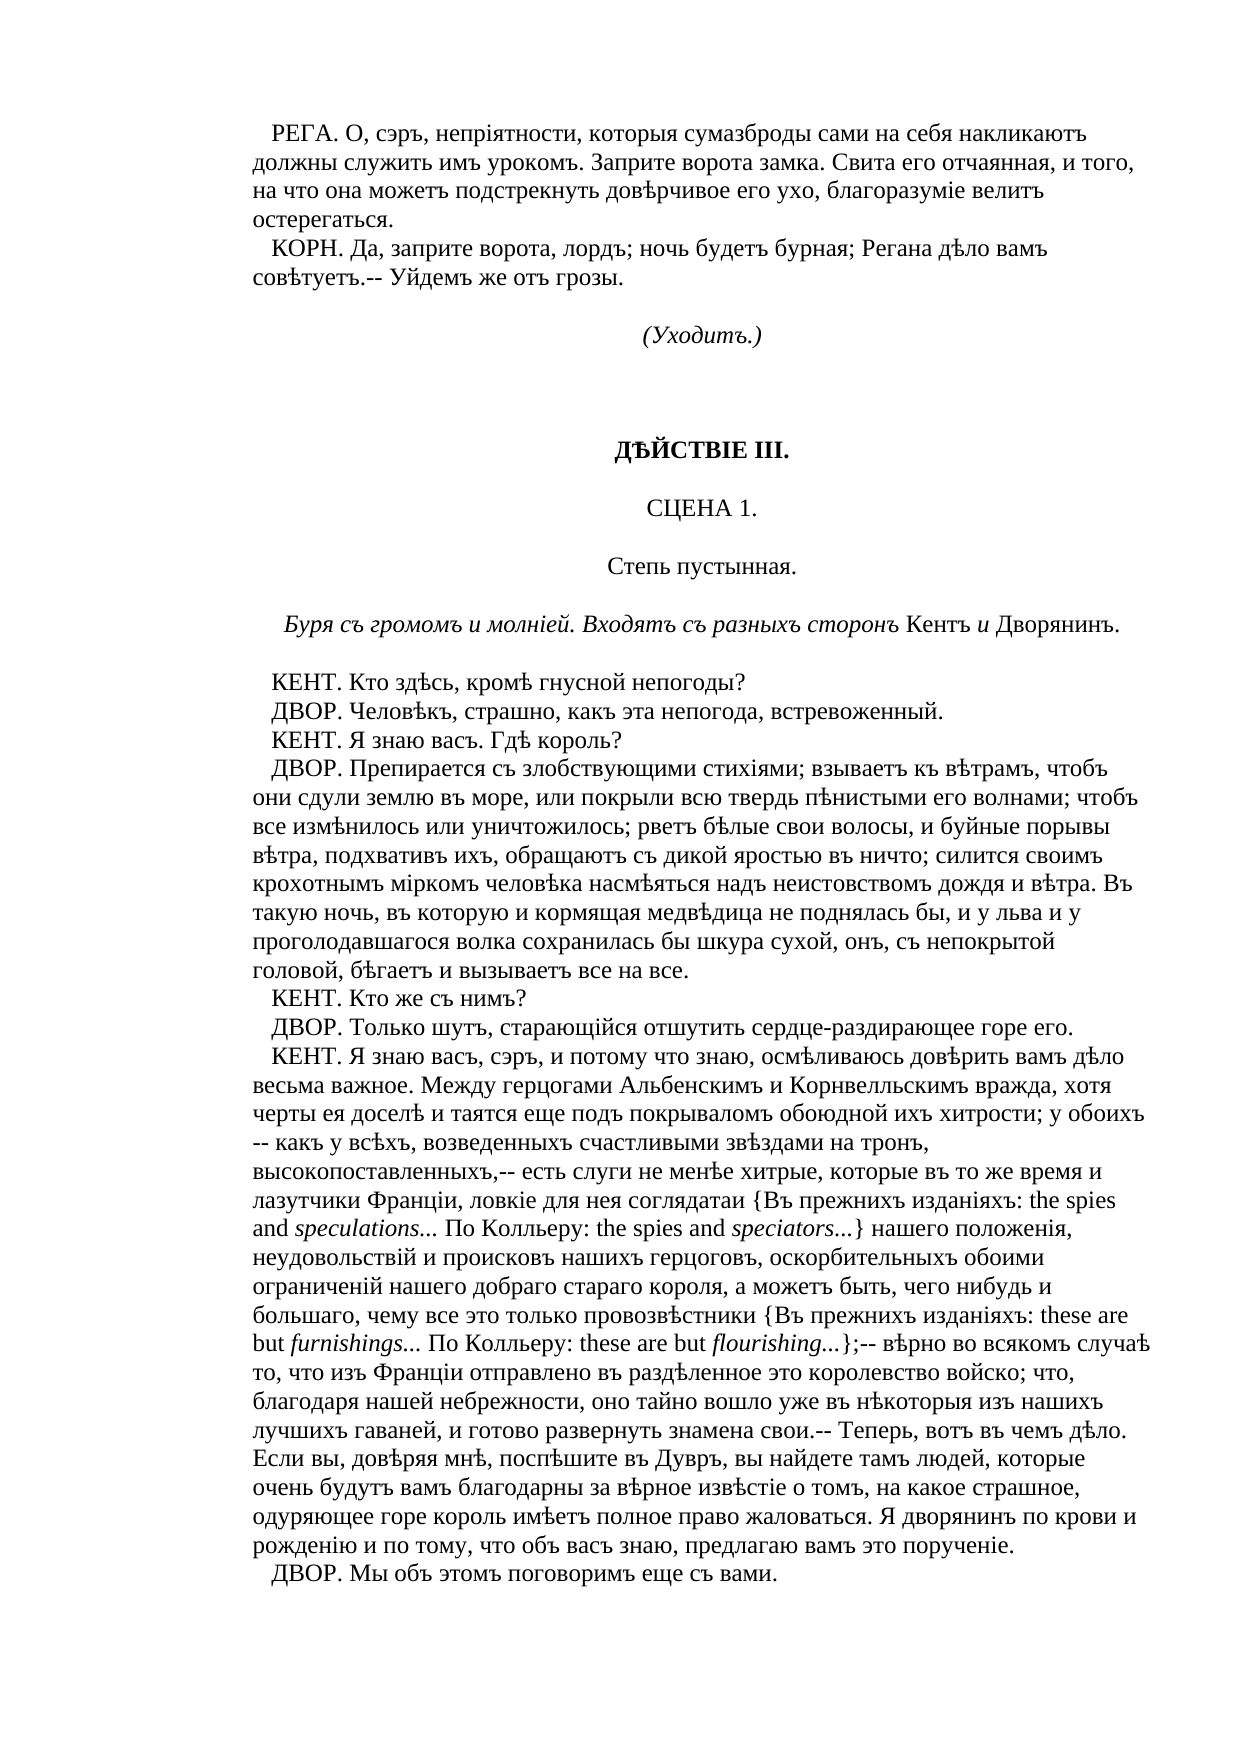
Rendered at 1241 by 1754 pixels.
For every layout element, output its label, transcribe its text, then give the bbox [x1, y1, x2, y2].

text СЦЕНА 1. [252, 493, 1152, 522]
text КЕНТ. Кто здѣсь, кромѣ гнусной непогоды? [252, 667, 1152, 696]
text Степь пустынная. [252, 551, 1152, 580]
text ДѢЙСТВІЕ III. [252, 436, 1152, 464]
text ДВОР. Человѣкъ, страшно, какъ эта непогода, встревоженный. [252, 696, 1152, 725]
text КЕНТ. Я знаю васъ, сэръ, и потому что знаю, осмѣливаюсь довѣрить вамъ дѣло весьма важное. Между герцогами Альбенскимъ и Корнвелльскимъ вражда, хотя черты ея доселѣ и таятся еще подъ покрываломъ обоюдной ихъ хитрости; у обоихъ -- какъ у всѣхъ, возведенныхъ счастливыми звѣздами на тронъ, высокопоставленныхъ,-- есть слуги не менѣе хитрые, которые въ то же время и лазутчики Франціи, ловкіе для нея соглядатаи {Въ прежнихъ изданіяхъ: the spies and speculations... По Колльеру: the spies and speciators...} нашего положенія, неудовольствій и происковъ нашихъ герцоговъ, оскорбительныхъ обоими ограниченій нашего добраго стараго короля, а можетъ быть, чего нибудь и большаго, чему все это только провозвѣстники {Въ прежнихъ изданіяхъ: these are but furnishings... По Колльеру: these are but flourishing...};-- вѣрно во всякомъ случаѣ то, что изъ Франціи отправлено въ раздѣленное это королевство войско; что, благодаря нашей небрежности, оно тайно вошло уже въ нѣкоторыя изъ нашихъ лучшихъ гаваней, и готово развернуть знамена свои.-- Теперь, вотъ въ чемъ дѣло. Если вы, довѣряя мнѣ, поспѣшите въ Дувръ, вы найдете тамъ людей, которые очень будутъ вамъ благодарны за вѣрное извѣстіе о томъ, на какое страшное, одуряющее горе король имѣетъ полное право жаловаться. Я дворянинъ по крови и рожденію и по тому, что объ васъ знаю, предлагаю вамъ это порученіе. [252, 1041, 1152, 1558]
text КЕНТ. Кто же съ нимъ? [252, 983, 1152, 1012]
text ДВОР. Только шутъ, старающійся отшутить сердце-раздирающее горе его. [252, 1012, 1152, 1041]
text (Уходитъ.) [252, 320, 1152, 348]
text Буря съ громомъ и молніей. Входятъ съ разныхъ сторонъ Кентъ и Дворянинъ. [252, 609, 1152, 638]
text РЕГА. О, сэръ, непріятности, которыя сумазброды сами на себя накликаютъ должны служить имъ урокомъ. Заприте ворота замка. Свита его отчаянная, и того, на что она можетъ подстрекнуть довѣрчивое его ухо, благоразуміе велитъ остерегаться. [252, 118, 1152, 233]
text КОРН. Да, заприте ворота, лордъ; ночь будетъ бурная; Регана дѣло вамъ совѣтуетъ.-- Уйдемъ же отъ грозы. [252, 233, 1152, 291]
text ДВОР. Препирается съ злобствующими стихіями; взываетъ къ вѣтрамъ, чтобъ они сдули землю въ море, или покрыли всю твердь пѣнистыми его волнами; чтобъ все измѣнилось или уничтожилось; рветъ бѣлые свои волосы, и буйные порывы вѣтра, подхвативъ ихъ, обращаютъ съ дикой яростью въ ничто; силится своимъ крохотнымъ міркомъ человѣка насмѣяться надъ неистовствомъ дождя и вѣтра. Въ такую ночь, въ которую и кормящая медвѣдица не поднялась бы, и у льва и у проголодавшагося волка сохранилась бы шкура сухой, онъ, съ непокрытой головой, бѣгаетъ и вызываетъ все на все. [252, 753, 1152, 983]
text КЕНТ. Я знаю васъ. Гдѣ король? [252, 725, 1152, 753]
text ДВОР. Мы объ этомъ поговоримъ еще съ вами. [252, 1558, 1152, 1587]
